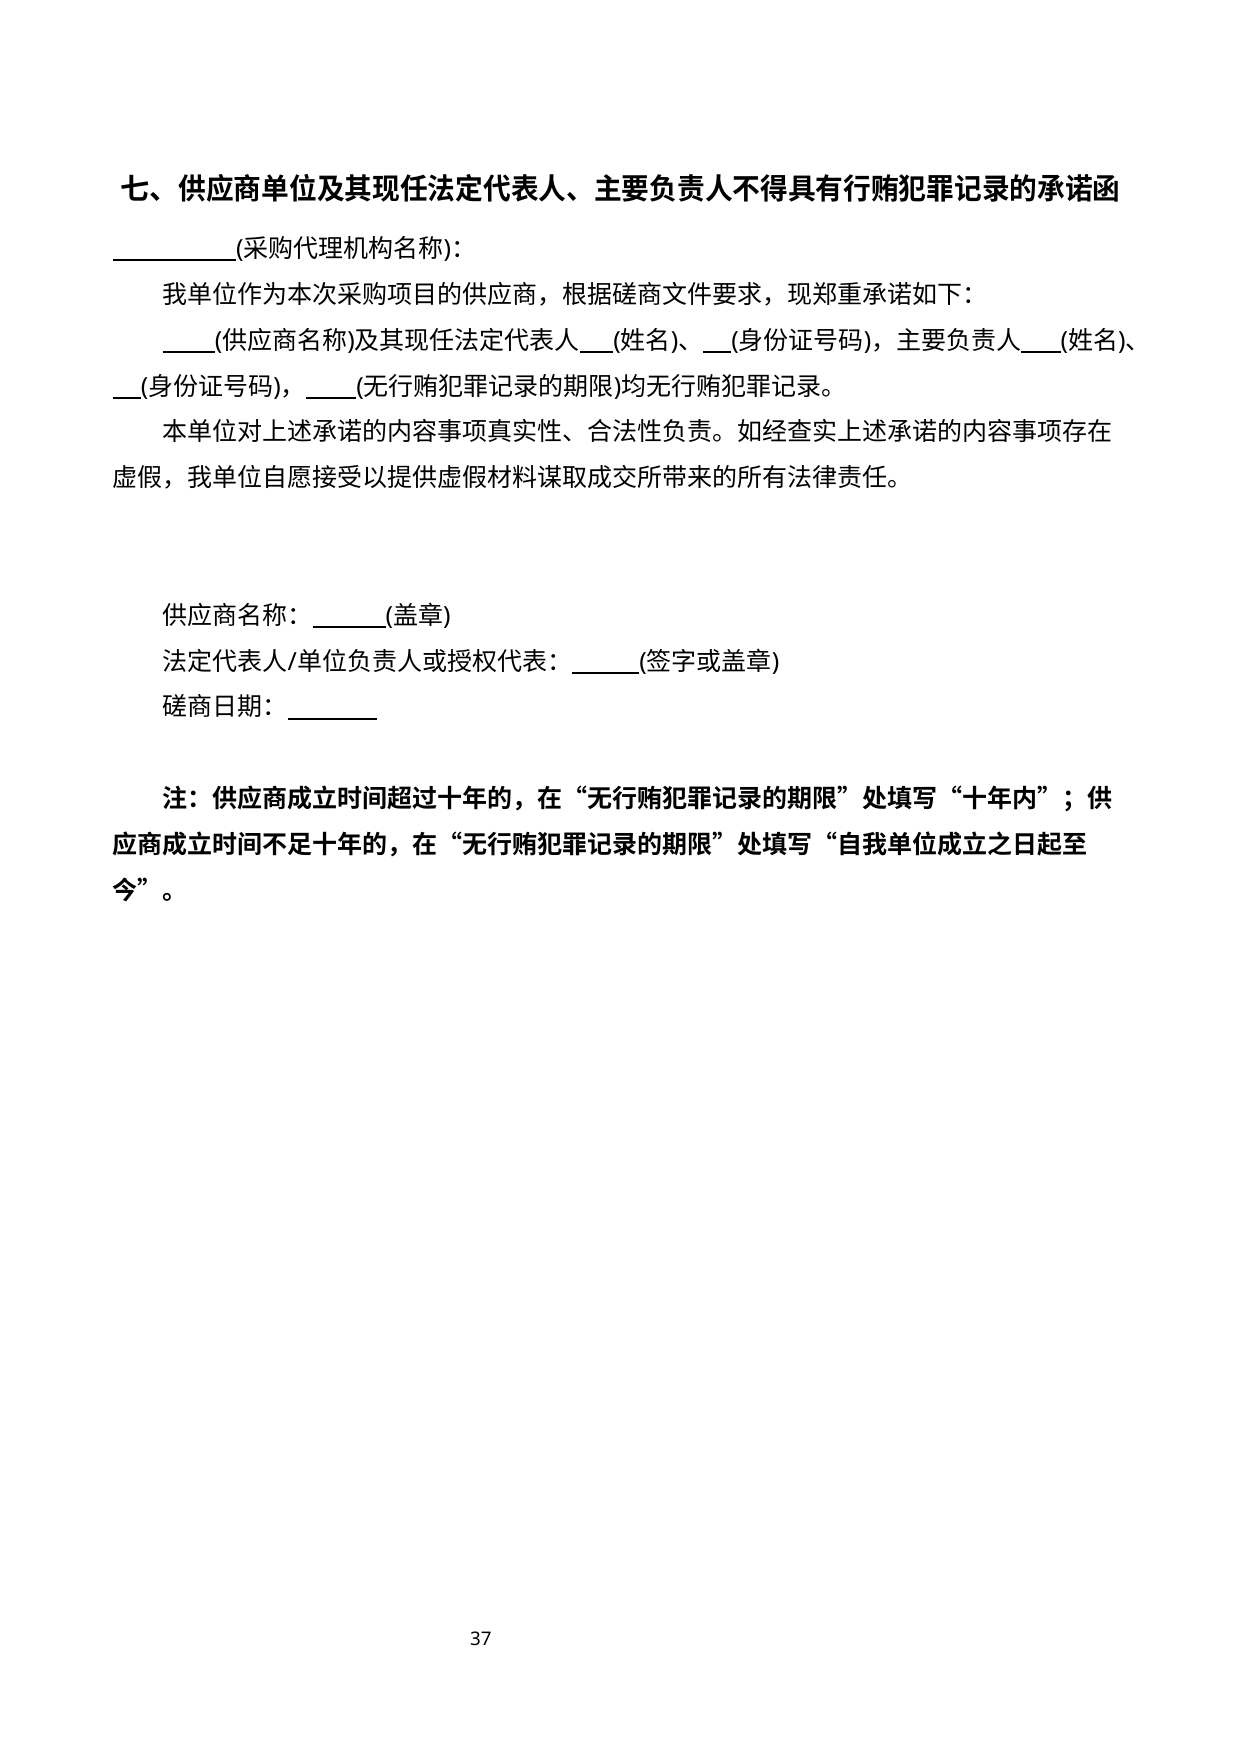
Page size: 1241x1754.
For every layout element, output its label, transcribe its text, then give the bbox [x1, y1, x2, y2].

text 我单位作为本次采购项目的供应商，根据磋商文件要求，现郑重承诺如下： [112, 267, 1128, 312]
text 磋商日期： [112, 679, 1128, 725]
text 本单位对上述承诺的内容事项真实性、合法性负责。如经查实上述承诺的内容事项存在虚假，我单位自愿接受以提供虚假材料谋取成交所带来的所有法律责任。 [112, 404, 1128, 496]
list 供应商单位及其现任法定代表人、主要负责人不得具有行贿犯罪记录的承诺函 [112, 162, 1128, 208]
text (供应商名称)及其现任法定代表人 (姓名)、 (身份证号码)，主要负责人 (姓名)、 (身份证号码)， (无行贿犯罪记录的期限)均无行贿犯罪记录。 [112, 312, 1128, 404]
text 供应商名称： (盖章) [112, 587, 1128, 633]
text 法定代表人/单位负责人或授权代表： (签字或盖章) [112, 633, 1128, 679]
text (采购代理机构名称)： [112, 221, 1128, 267]
list 注：供应商成立时间超过十年的，在“无行贿犯罪记录的期限”处填写“十年内”；供应商成立时间不足十年的，在“无行贿犯罪记录的期限”处填写“自我单位成立之日起至今”。 [112, 771, 1128, 908]
